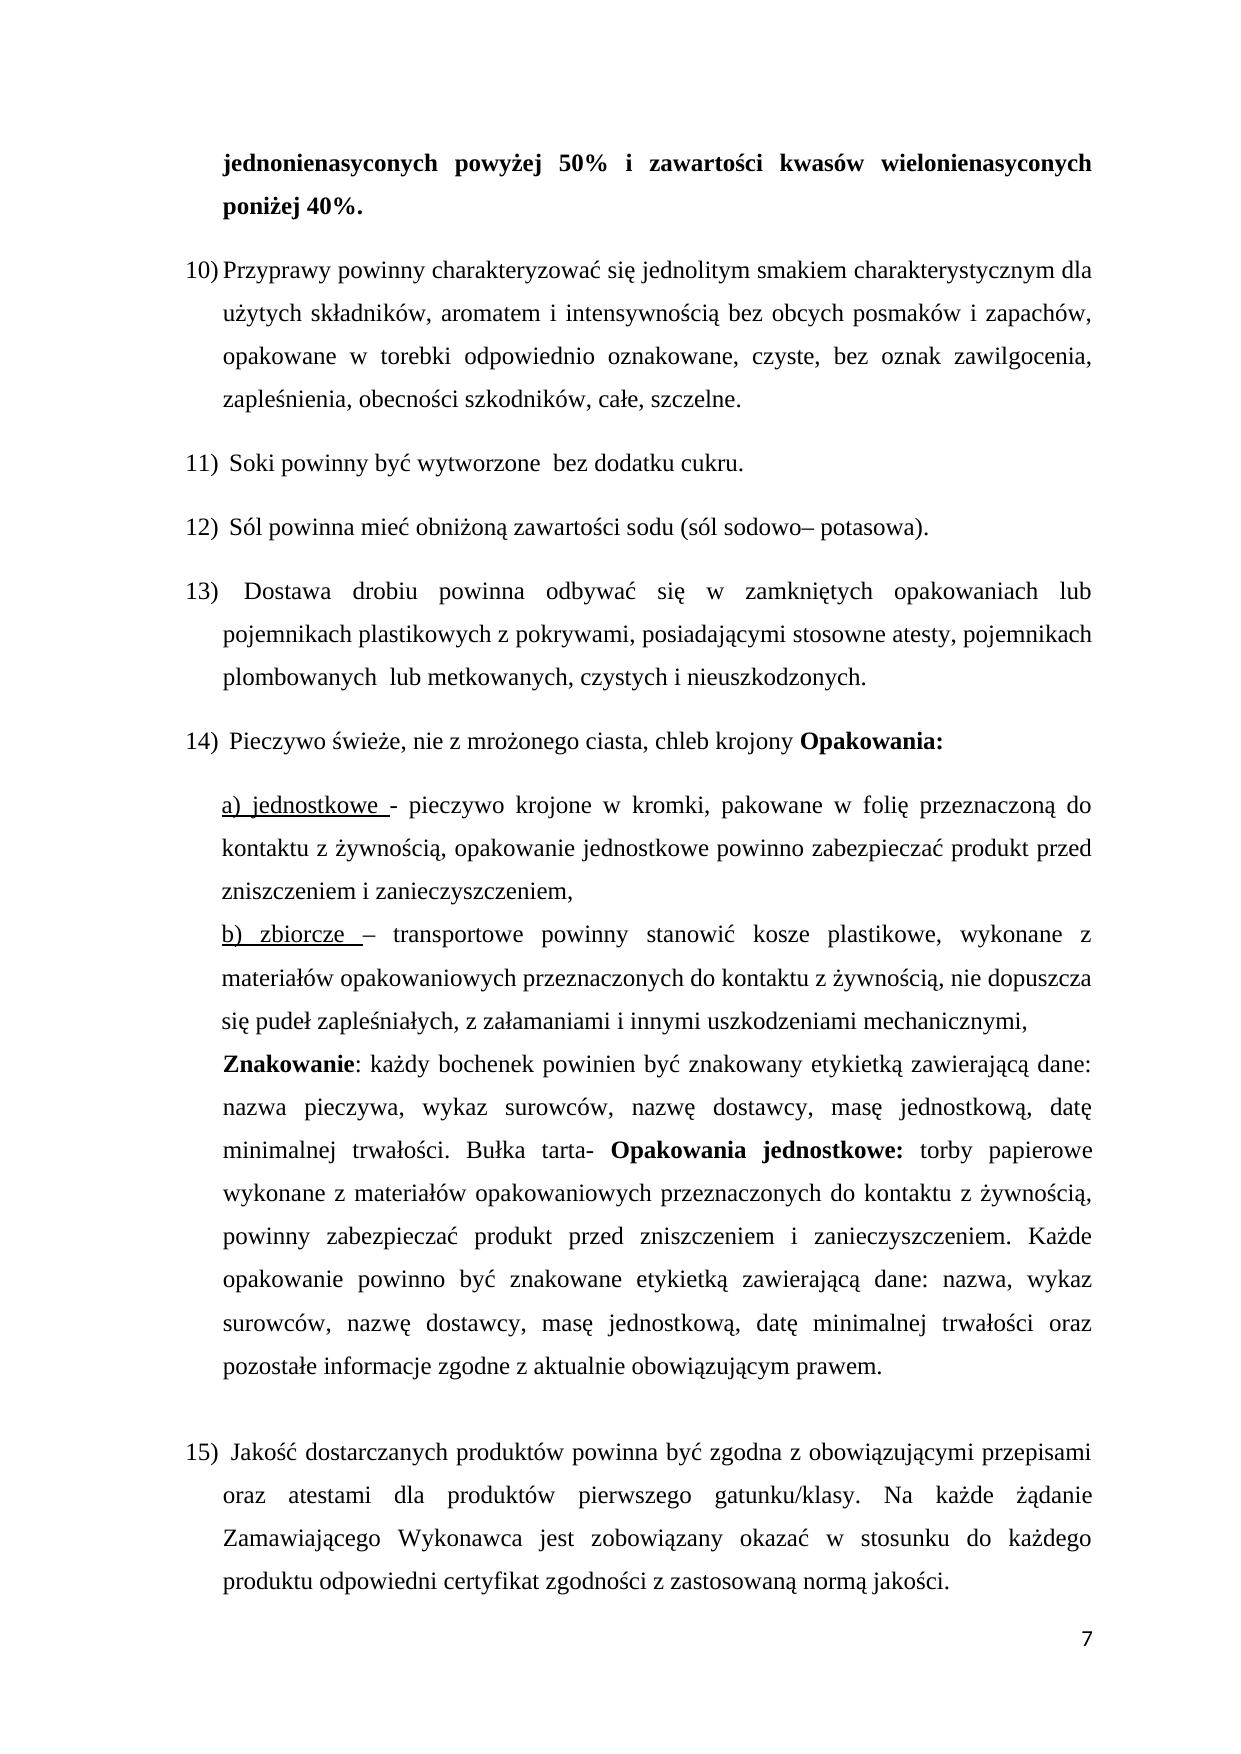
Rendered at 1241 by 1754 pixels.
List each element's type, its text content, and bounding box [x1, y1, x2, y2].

list Sól powinna mieć obniżoną zawartości sodu (sól sodowo– potasowa). [185, 512, 1093, 541]
text b) zbiorcze – transportowe powinny stanowić kosze plastikowe, wykonane z materiałów opakowaniowych przeznaczonych do kontaktu z żywnością, nie dopuszcza się pudeł zapleśniałych, z załamaniami i innymi uszkodzeniami mechanicznymi, [221, 919, 1093, 1034]
list Dostawa drobiu powinna odbywać się w zamkniętych opakowaniach lub pojemnikach plastikowych z pokrywami, posiadającymi stosowne atesty, pojemnikach plombowanych lub metkowanych, czystych i nieuszkodzonych. [185, 576, 1093, 691]
text a) jednostkowe - pieczywo krojone w kromki, pakowane w folię przeznaczoną do kontaktu z żywnością, opakowanie jednostkowe powinno zabezpieczać produkt przed zniszczeniem i zanieczyszczeniem, [221, 790, 1093, 905]
list Przyprawy powinny charakteryzować się jednolitym smakiem charakterystycznym dla użytych składników, aromatem i intensywnością bez obcych posmaków i zapachów, opakowane w torebki odpowiednio oznakowane, czyste, bez oznak zawilgocenia, zapleśnienia, obecności szkodników, całe, szczelne. [185, 255, 1093, 413]
list Pieczywo świeże, nie z mrożonego ciasta, chleb krojony Opakowania: [185, 726, 1093, 755]
list Soki powinny być wytworzone bez dodatku cukru. [185, 448, 1093, 477]
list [185, 148, 1093, 219]
list Jakość dostarczanych produktów powinna być zgodna z obowiązującymi przepisami oraz atestami dla produktów pierwszego gatunku/klasy. Na każde żądanie Zamawiającego Wykonawca jest zobowiązany okazać w stosunku do każdego produktu odpowiedni certyfikat zgodności z zastosowaną normą jakości. [185, 1437, 1093, 1595]
text Znakowanie: każdy bochenek powinien być znakowany etykietką zawierającą dane: nazwa pieczywa, wykaz surowców, nazwę dostawcy, masę jednostkową, datę minimalnej trwałości. Bułka tarta- Opakowania jednostkowe: torby papierowe wykonane z materiałów opakowaniowych przeznaczonych do kontaktu z żywnością, powinny zabezpieczać produkt przed zniszczeniem i zanieczyszczeniem. Każde opakowanie powinno być znakowane etykietką zawierającą dane: nazwa, wykaz surowców, nazwę dostawcy, masę jednostkową, datę minimalnej trwałości oraz pozostałe informacje zgodne z aktualnie obowiązującym prawem. [223, 1049, 1093, 1379]
